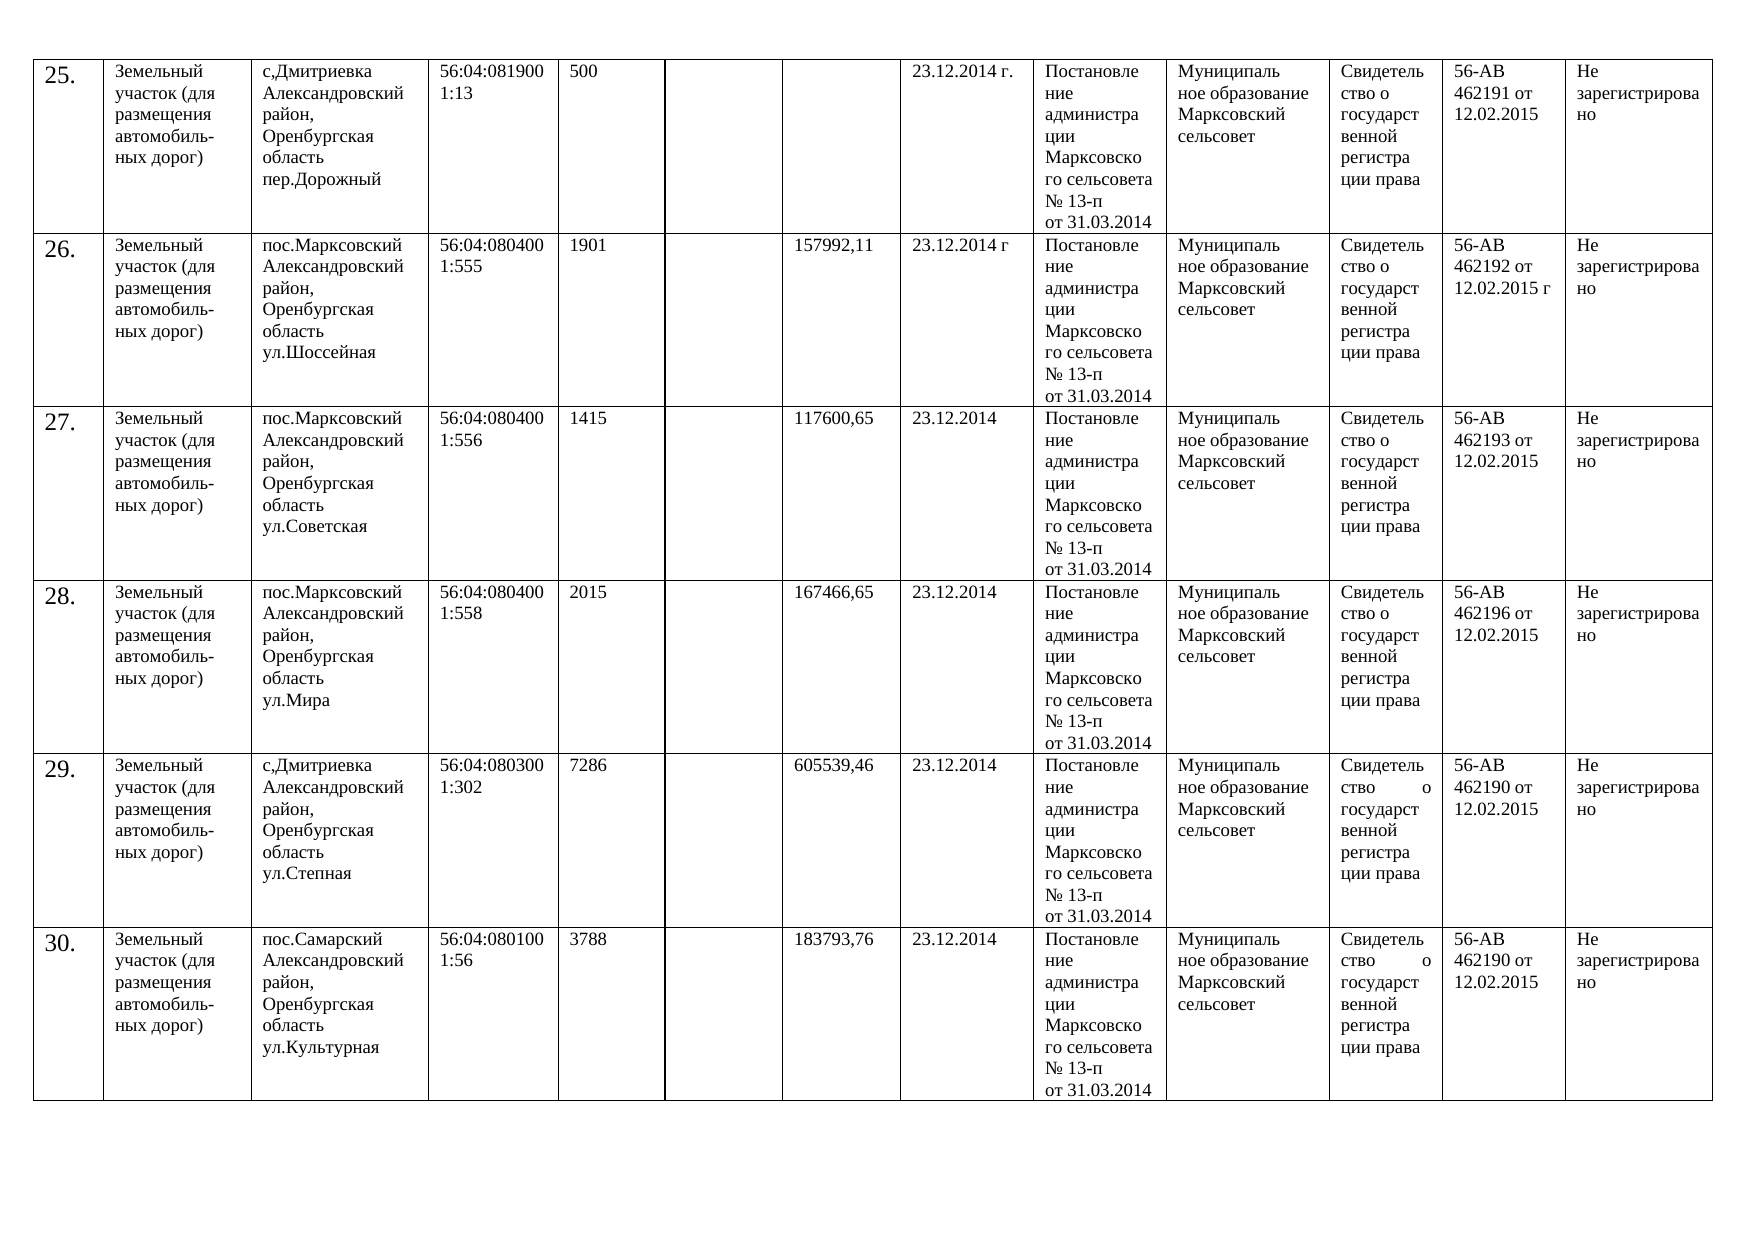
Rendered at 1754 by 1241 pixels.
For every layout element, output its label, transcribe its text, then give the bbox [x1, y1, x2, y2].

table_cell [34, 754, 103, 927]
table_cell 56-АВ 462191 от 12.02.2015 [1443, 60, 1565, 233]
table_cell Постановле ние администра ции Марксовско го сельсовета № 13-п от 31.03.2014 [1034, 234, 1166, 406]
table_cell [666, 60, 782, 233]
table_cell Не зарегистрировано [1566, 928, 1712, 1100]
table_cell 56:04:0819001:13 [429, 60, 558, 233]
table_cell Постановле ние администра ции Марксовско го сельсовета № 13-п от 31.03.2014 [1034, 407, 1166, 580]
table_cell Земельный участок (для размещения автомобиль-ных дорог) [104, 581, 251, 753]
table_cell 23.12.2014 г [901, 234, 1033, 406]
table_cell Свидетельство о государст венной регистра ции права [1330, 234, 1442, 406]
table_cell [34, 407, 103, 580]
table_cell 23.12.2014 [901, 407, 1033, 580]
table_cell Свидетельство о государст венной регистра ции права [1330, 754, 1442, 927]
table_cell 23.12.2014 [901, 754, 1033, 927]
table_cell [666, 581, 782, 753]
table_cell [34, 234, 103, 406]
table_cell Муниципаль ное образование Марксовский сельсовет [1167, 234, 1329, 406]
table_cell 1901 [559, 234, 664, 406]
table_cell пос.Марксовский Александровский район, Оренбургская область ул.Советская [252, 407, 428, 580]
table_cell 56:04:0804001:556 [429, 407, 558, 580]
table_cell с,Дмитриевка Александровский район, Оренбургская область ул.Степная [252, 754, 428, 927]
table_cell Муниципаль ное образование Марксовский сельсовет [1167, 754, 1329, 927]
table_cell 56-АВ 462190 от 12.02.2015 [1443, 754, 1565, 927]
table_cell Постановле ние администра ции Марксовско го сельсовета № 13-п от 31.03.2014 [1034, 581, 1166, 753]
table_cell пос.Самарский Александровский район, Оренбургская область ул.Культурная [252, 928, 428, 1100]
table_cell 7286 [559, 754, 664, 927]
table_cell [666, 928, 782, 1100]
table_cell 23.12.2014 [901, 928, 1033, 1100]
table_cell Не зарегистрировано [1566, 754, 1712, 927]
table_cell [1167, 928, 1329, 1100]
table_cell 23.12.2014 г. [901, 60, 1033, 233]
table_cell Муниципаль ное образование Марксовский сельсовет [1167, 407, 1329, 580]
table_cell Не зарегистрировано [1566, 581, 1712, 753]
table_cell Земельный участок (для размещения автомобиль- ных дорог) [104, 407, 251, 580]
table_cell Земельный участок (для размещения автомобиль- ных дорог) [104, 234, 251, 406]
table_cell пос.Марксовский Александровский район, Оренбургская область ул.Мира [252, 581, 428, 753]
table_cell Не зарегистрировано [1566, 407, 1712, 580]
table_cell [1330, 60, 1442, 233]
table_cell [666, 234, 782, 406]
table_cell Не зарегистрировано [1566, 60, 1712, 233]
table_cell пос.Марксовский Александровский район, Оренбургская область ул.Шоссейная [252, 234, 428, 406]
table_cell 56:04:0804001:558 [429, 581, 558, 753]
table_cell 167466,65 [783, 581, 900, 753]
table_cell 183793,76 [783, 928, 900, 1100]
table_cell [1330, 928, 1442, 1100]
table_cell [34, 60, 103, 233]
table_cell 605539,46 [783, 754, 900, 927]
table_cell 56-АВ 462192 от 12.02.2015 г [1443, 234, 1565, 406]
table_cell 2015 [559, 581, 664, 753]
table_cell [783, 60, 900, 233]
table_cell [34, 581, 103, 753]
table_cell 500 [559, 60, 664, 233]
table_cell Земельный участок (для размещения автомобиль- ных дорог) [104, 60, 251, 233]
table_cell Постановле ние администра ции Марксовско го сельсовета № 13-п от 31.03.2014 [1034, 754, 1166, 927]
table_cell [1034, 928, 1166, 1100]
table_cell Свидетельство о государст венной регистра ции права [1330, 581, 1442, 753]
table_cell 56:04:0803001:302 [429, 754, 558, 927]
table_cell [34, 928, 103, 1100]
table_cell 56-АВ 462193 от 12.02.2015 [1443, 407, 1565, 580]
table_cell 157992,11 [783, 234, 900, 406]
table_cell Не зарегистрировано [1566, 234, 1712, 406]
table_cell с,Дмитриевка Александровский район, Оренбургская область пер.Дорожный [252, 60, 428, 233]
table_cell 56:04:0804001:555 [429, 234, 558, 406]
table_cell Постановле ние администра ции Марксовско го сельсовета № 13-п от 31.03.2014 [1034, 60, 1166, 233]
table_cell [104, 928, 251, 1100]
table_cell 56:04:0801001:56 [429, 928, 558, 1100]
table_cell 56-АВ 462196 от 12.02.2015 [1443, 581, 1565, 753]
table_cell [1167, 60, 1329, 233]
table_cell 1415 [559, 407, 664, 580]
table_cell 56-АВ 462190 от 12.02.2015 [1443, 928, 1565, 1100]
table_cell 117600,65 [783, 407, 900, 580]
table_cell Муниципаль ное образование Марксовский сельсовет [1167, 581, 1329, 753]
table_cell [666, 407, 782, 580]
table_cell 23.12.2014 [901, 581, 1033, 753]
table_cell Свидетельство о государст венной регистра ции права [1330, 407, 1442, 580]
table_cell Земельный участок (для размещения автомобиль-ных дорог) [104, 754, 251, 927]
table_cell [666, 754, 782, 927]
table_cell 3788 [559, 928, 664, 1100]
